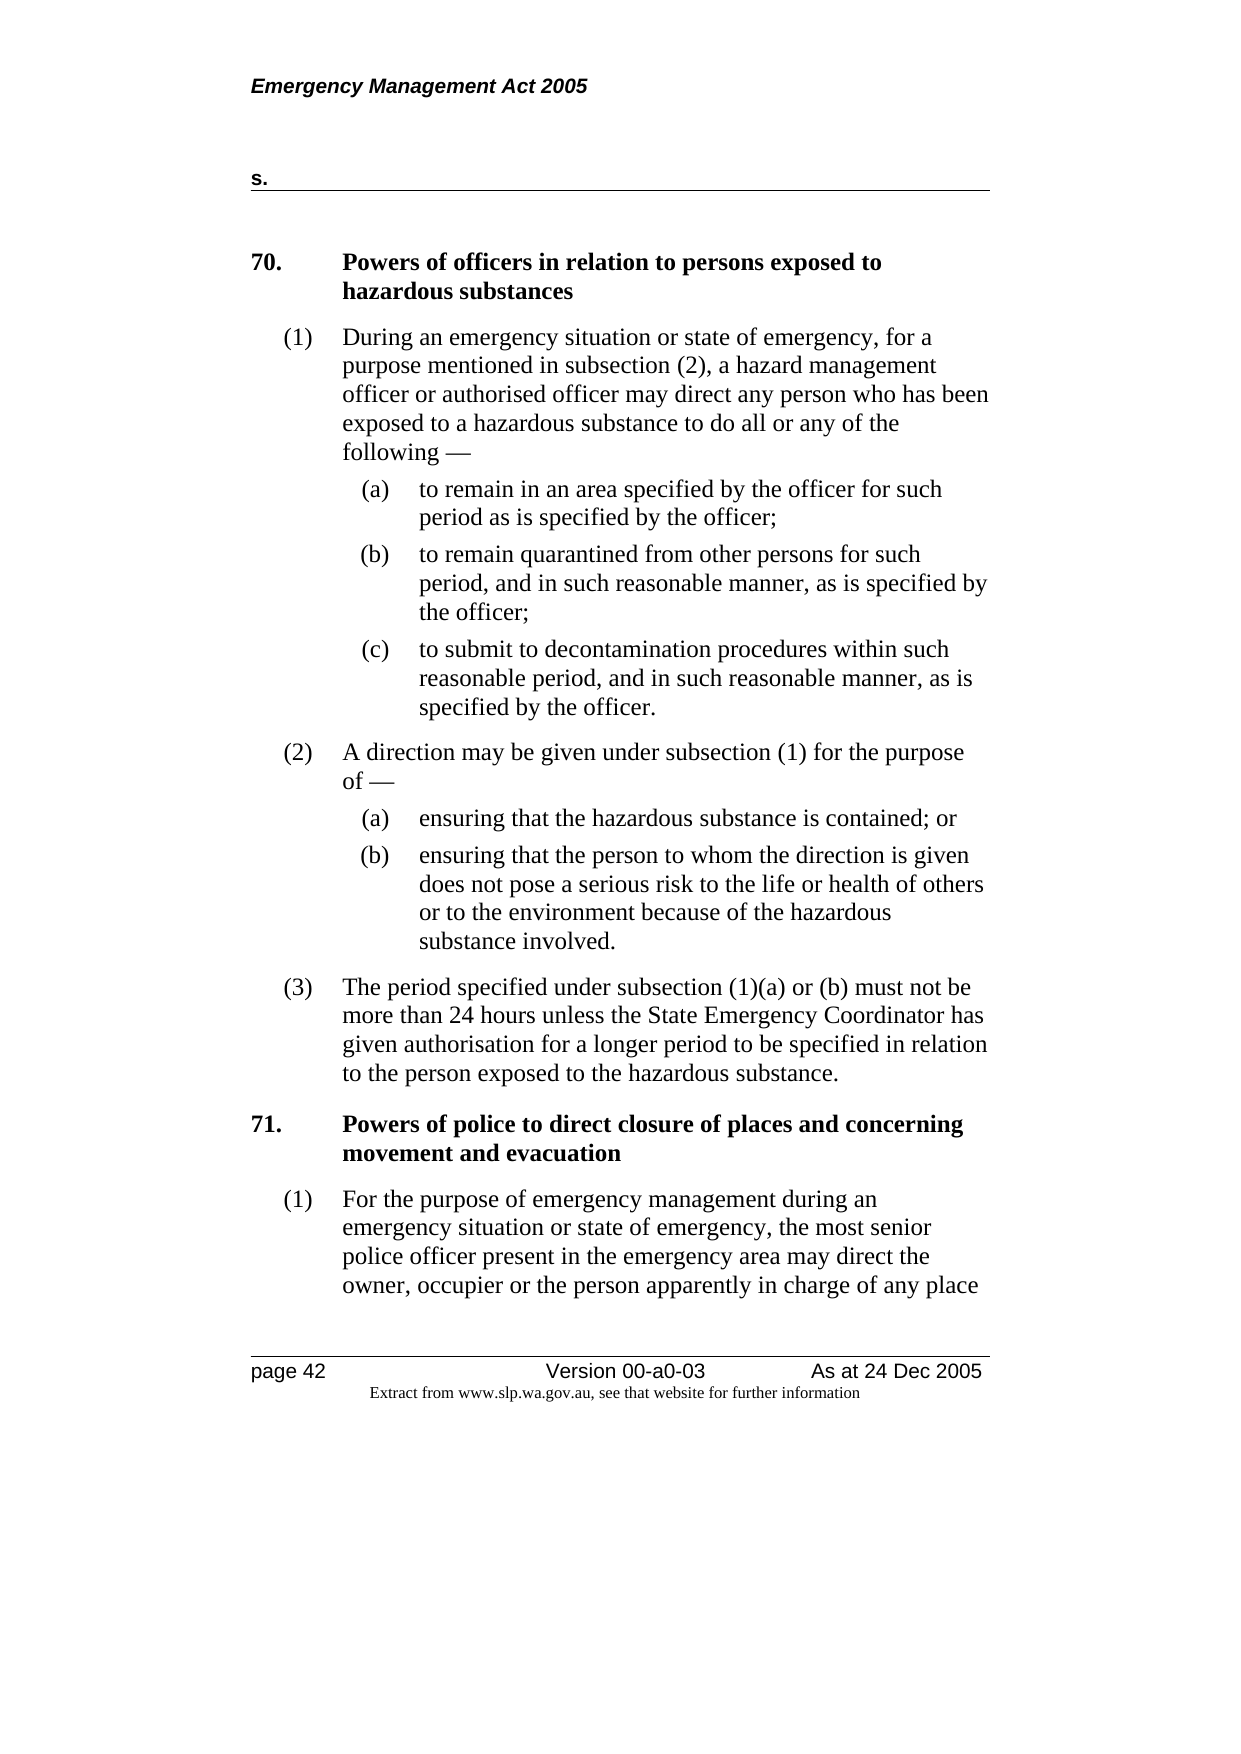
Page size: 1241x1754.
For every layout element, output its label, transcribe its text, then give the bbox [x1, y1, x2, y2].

text (2) A direction may be given under subsection (1) for the purpose of — [251, 737, 990, 794]
text (3) The period specified under subsection (1)(a) or (b) must not be more than 24 hours unless the State Emergency Coordinator has given authorisation for a longer period to be specified in relation to the person exposed to the hazardous substance. [251, 972, 990, 1087]
subtitle 70. Powers of officers in relation to persons exposed to hazardous substances [251, 247, 990, 305]
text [251, 1184, 990, 1299]
text (a) to remain in an area specified by the officer for such period as is specified by the officer; [251, 474, 990, 531]
text (b) to remain quarantined from other persons for such period, and in such reasonable manner, as is specified by the officer; [251, 539, 990, 626]
text (b) ensuring that the person to whom the direction is given does not pose a serious risk to the life or health of others or to the environment because of the hazardous substance involved. [251, 840, 990, 955]
subtitle 71. Powers of police to direct closure of places and concerning movement and evacuation [251, 1109, 990, 1167]
text (1) During an emergency situation or state of emergency, for a purpose mentioned in subsection (2), a hazard management officer or authorised officer may direct any person who has been exposed to a hazardous substance to do all or any of the following — [251, 322, 990, 465]
text (c) to submit to decontamination procedures within such reasonable period, and in such reasonable manner, as is specified by the officer. [251, 634, 990, 720]
text (a) ensuring that the hazardous substance is contained; or [251, 803, 990, 832]
